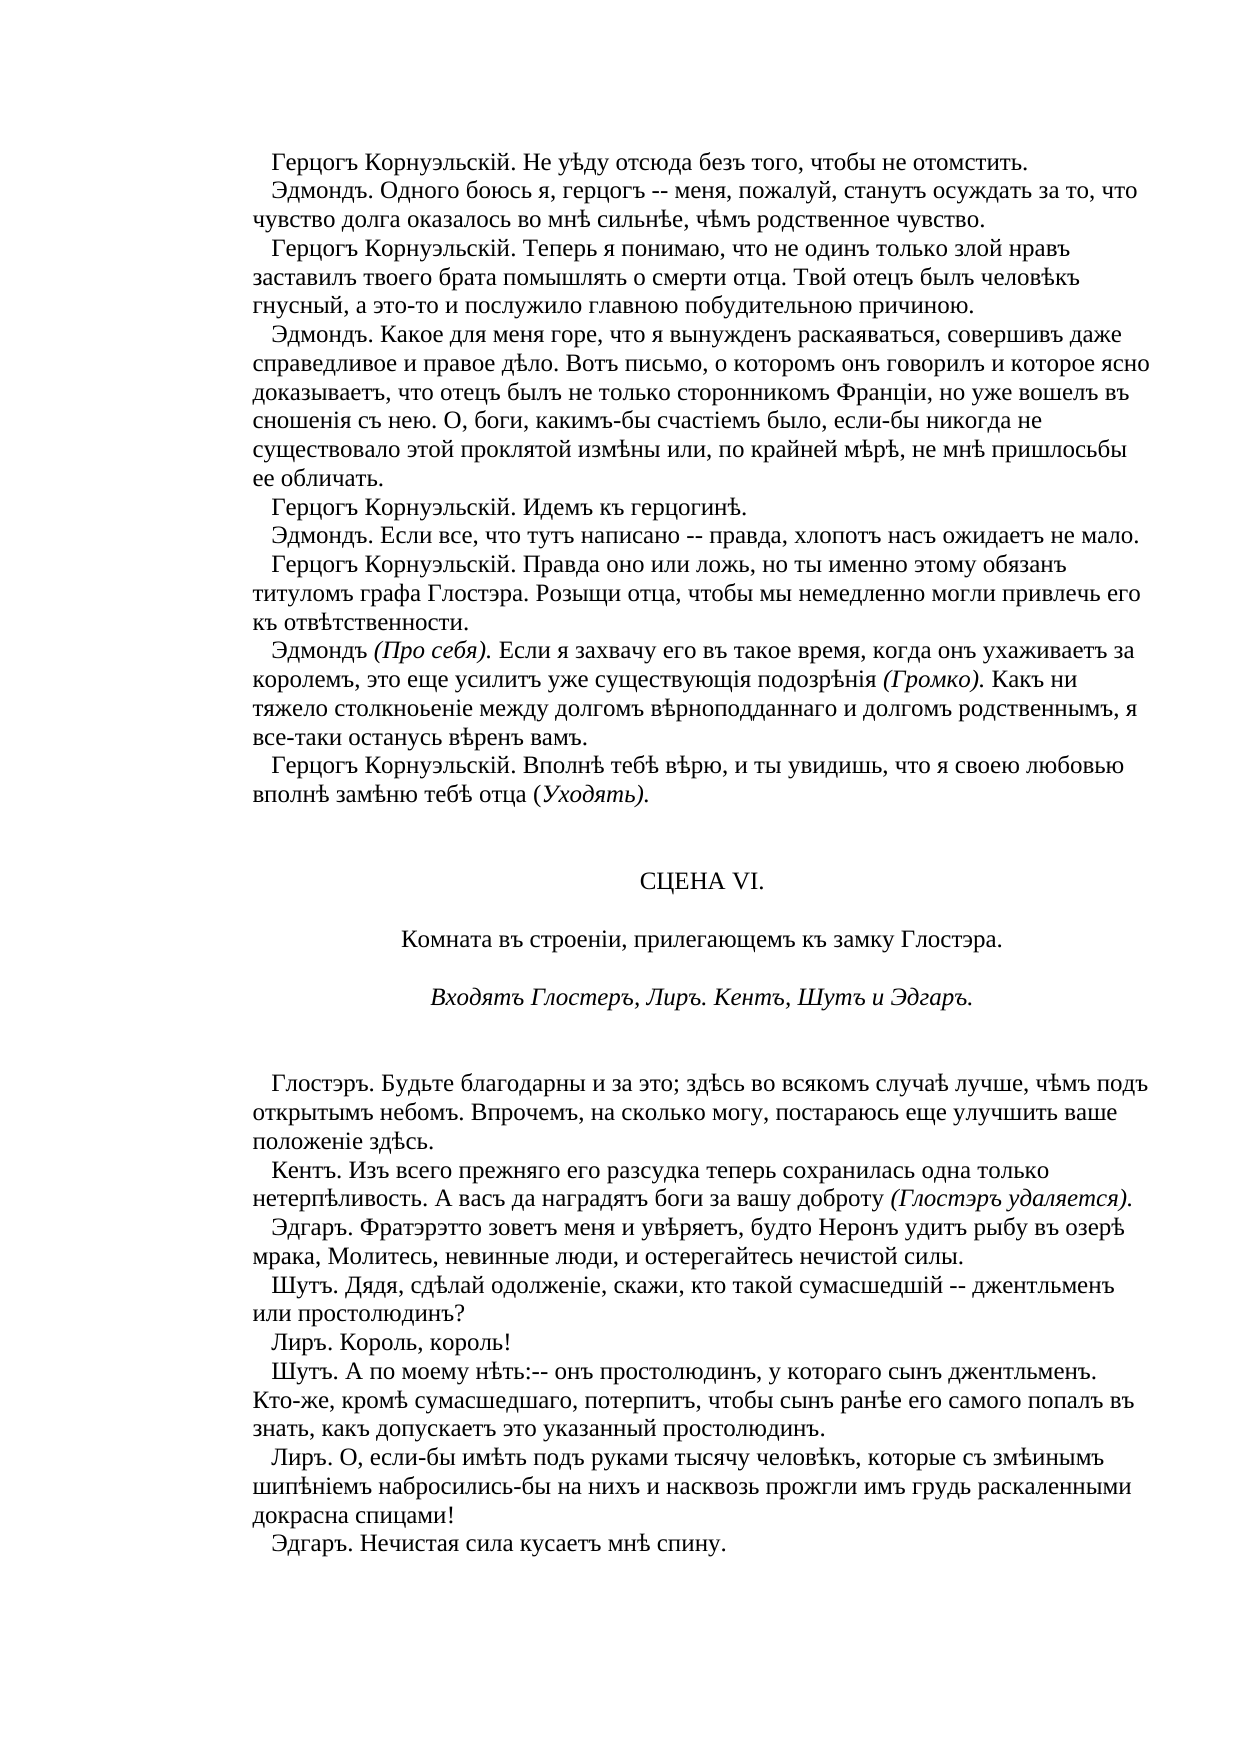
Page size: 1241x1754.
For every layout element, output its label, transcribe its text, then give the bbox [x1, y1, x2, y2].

text Шутъ. Дядя, сдѣлай одолженіе, скажи, кто такой сумасшедшій -- джентльменъ или простолюдинъ? [252, 1270, 1152, 1327]
text Эдмондъ. Если все, что тутъ написано -- правда, хлопотъ насъ ожидаетъ не мало. [252, 521, 1152, 549]
text Глостэръ. Будьте благодарны и за это; здѣсь во всякомъ случаѣ лучше, чѣмъ подъ открытымъ небомъ. Впрочемъ, на сколько могу, постараюсь еще улучшить ваше положеніе здѣсь. [252, 1068, 1152, 1155]
text Лиръ. Король, король! [252, 1327, 1152, 1356]
text Кентъ. Изъ всего прежняго его разсудка теперь сохранилась одна только нетерпѣливость. A васъ да наградятъ боги за вашу доброту (Глостэръ удаляется). [252, 1155, 1152, 1212]
text Герцогъ Корнуэльскій. Идемъ къ герцогинѣ. [252, 492, 1152, 521]
text Эдмондъ. Одного боюсь я, герцогъ -- меня, пожалуй, станутъ осуждать за то, что чувство долга оказалось во мнѣ сильнѣе, чѣмъ родственное чувство. [252, 176, 1152, 233]
text Эдмондъ. Какое для меня горе, что я вынужденъ раскаяваться, совершивъ даже справедливое и правое дѣло. Вотъ письмо, о которомъ онъ говорилъ и которое ясно доказываетъ, что отецъ былъ не только сторонникомъ Франціи, но уже вошелъ въ сношенія съ нею. О, боги, какимъ-бы счастіемъ было, если-бы никогда не существовало этой проклятой измѣны или, по крайней мѣрѣ, не мнѣ пришлосьбы ее обличать. [252, 319, 1152, 492]
text Лиръ. О, если-бы имѣть подъ руками тысячу человѣкъ, которые съ змѣинымъ шипѣніемъ набросились-бы на нихъ и насквозь прожгли имъ грудь раскаленными докрасна спицами! [252, 1442, 1152, 1528]
text СЦЕНА VI. [252, 866, 1152, 895]
text Комната въ строеніи, прилегающемъ къ замку Глостэра. [252, 924, 1152, 953]
text Эдгаръ. Нечистая сила кусаетъ мнѣ спину. [252, 1528, 1152, 1557]
text Герцогъ Корнуэльскій. Теперь я понимаю, что не одинъ только злой нравъ заставилъ твоего брата помышлять о смерти отца. Твой отецъ былъ человѣкъ гнусный, a это-то и послужило главною побудительною причиною. [252, 233, 1152, 319]
text Эдгаръ. Фратэрэтто зоветъ меня и увѣряетъ, будто Неронъ удитъ рыбу въ озерѣ мрака, Молитесь, невинные люди, и остерегайтесь нечистой силы. [252, 1212, 1152, 1270]
text Герцогъ Корнуэльскій. Правда оно или ложь, но ты именно этому обязанъ титуломъ графа Глостэра. Розыщи отца, чтобы мы немедленно могли привлечь его къ отвѣтственности. [252, 549, 1152, 636]
text Входятъ Глостеръ, Лиръ. Кентъ, Шутъ и Эдгаръ. [252, 982, 1152, 1011]
text Герцогъ Корнуэльскій. Вполнѣ тебѣ вѣрю, и ты увидишь, что я своею любовью вполнѣ замѣню тебѣ отца (Уходять). [252, 751, 1152, 808]
text Шутъ. A по моему нѣть:-- онъ простолюдинъ, y котораго сынъ джентльменъ. Кто-же, кромѣ сумасшедшаго, потерпитъ, чтобы сынъ ранѣе его самого попалъ въ знать, какъ допускаетъ это указанный простолюдинъ. [252, 1356, 1152, 1442]
text Эдмондъ (Про себя). Если я захвачу его въ такое время, когда онъ ухаживаетъ за королемъ, это еще усилитъ уже существующія подозрѣнія (Громко). Какъ ни тяжело столкноьеніе между долгомъ вѣрноподданнаго и долгомъ родственнымъ, я все-таки останусь вѣренъ вамъ. [252, 636, 1152, 751]
text Герцогъ Корнуэльскій. Не уѣду отсюда безъ того, чтобы не отомстить. [252, 147, 1152, 176]
